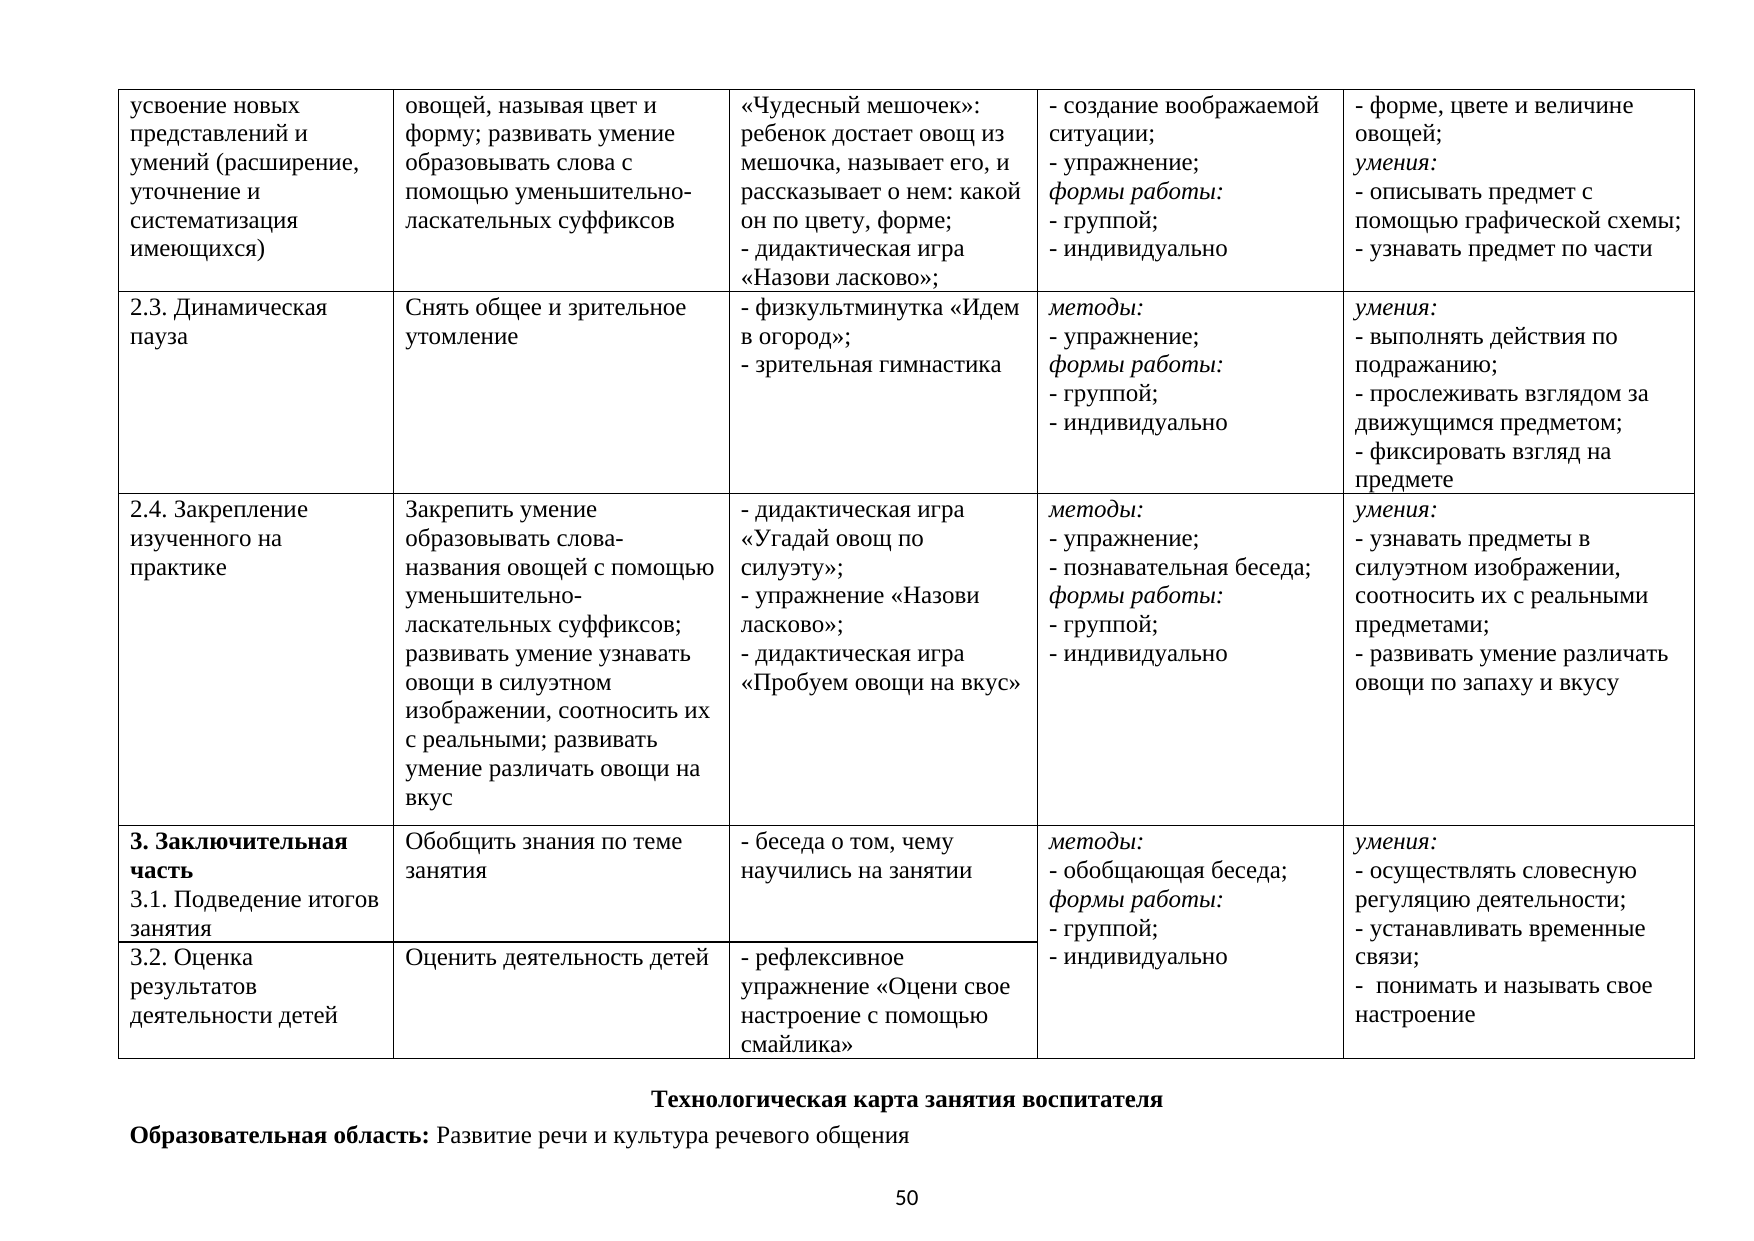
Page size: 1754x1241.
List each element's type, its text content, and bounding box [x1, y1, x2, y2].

table_cell методы: - обобщающая беседа; формы работы: - группой; - индивидуально [1038, 826, 1343, 1057]
table_cell Снять общее и зрительное утомление [394, 292, 729, 493]
table_cell - физкультминутка «Идем в огород»; - зрительная гимнастика [730, 292, 1037, 493]
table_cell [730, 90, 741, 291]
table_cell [119, 90, 393, 291]
table_cell Оценить деятельность детей [394, 943, 729, 1057]
table_cell - рефлексивное упражнение «Оцени свое настроение с помощью смайлика» [730, 943, 1037, 1057]
table_cell - дидактическая игра «Угадай овощ по силуэту»; - упражнение «Назови ласково»; - дидактическая игра «Пробуем овощи на вкус» [730, 494, 1037, 825]
table_cell методы: - упражнение; - познавательная беседа; формы работы: - группой; - индивидуально [1038, 494, 1343, 825]
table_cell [394, 90, 729, 291]
table_header Технологическая карта занятия воспитателя [118, 1087, 1696, 1123]
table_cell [1038, 90, 1343, 291]
table_cell - беседа о том, чему научились на занятии [730, 826, 1037, 941]
table_cell Закрепить умение образовывать слова- названия овощей с помощью уменьшительно-ласкательных суффиксов; развивать умение узнавать овощи в силуэтном изображении, соотносить их с реальными; развивать умение различать овощи на вкус [394, 494, 729, 825]
table_cell Образовательная область: Развитие речи и культура речевого общения [118, 1123, 1696, 1149]
table_cell Обобщить знания по теме занятия [394, 826, 729, 941]
table_cell умения: - выполнять действия по подражанию; - прослеживать взглядом за движущимся предметом; - фиксировать взгляд на предмете [1344, 292, 1694, 493]
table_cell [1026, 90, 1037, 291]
table_cell 3.2. Оценка результатов деятельности детей [119, 943, 393, 1057]
table_cell умения: - узнавать предметы в силуэтном изображении, соотносить их с реальными предметами; - развивать умение различать овощи по запаху и вкусу [1344, 494, 1694, 825]
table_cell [1344, 90, 1694, 291]
table_cell 2.4. Закрепление изученного на практике [119, 494, 393, 825]
table_cell умения: - осуществлять словесную регуляцию деятельности; - устанавливать временные связи; - понимать и называть свое настроение [1344, 826, 1694, 1057]
table_cell 2.3. Динамическая пауза [119, 292, 393, 493]
table_cell методы: - упражнение; формы работы: - группой; - индивидуально [1038, 292, 1343, 493]
table_cell 3. Заключительная часть 3.1. Подведение итогов занятия [119, 826, 393, 941]
